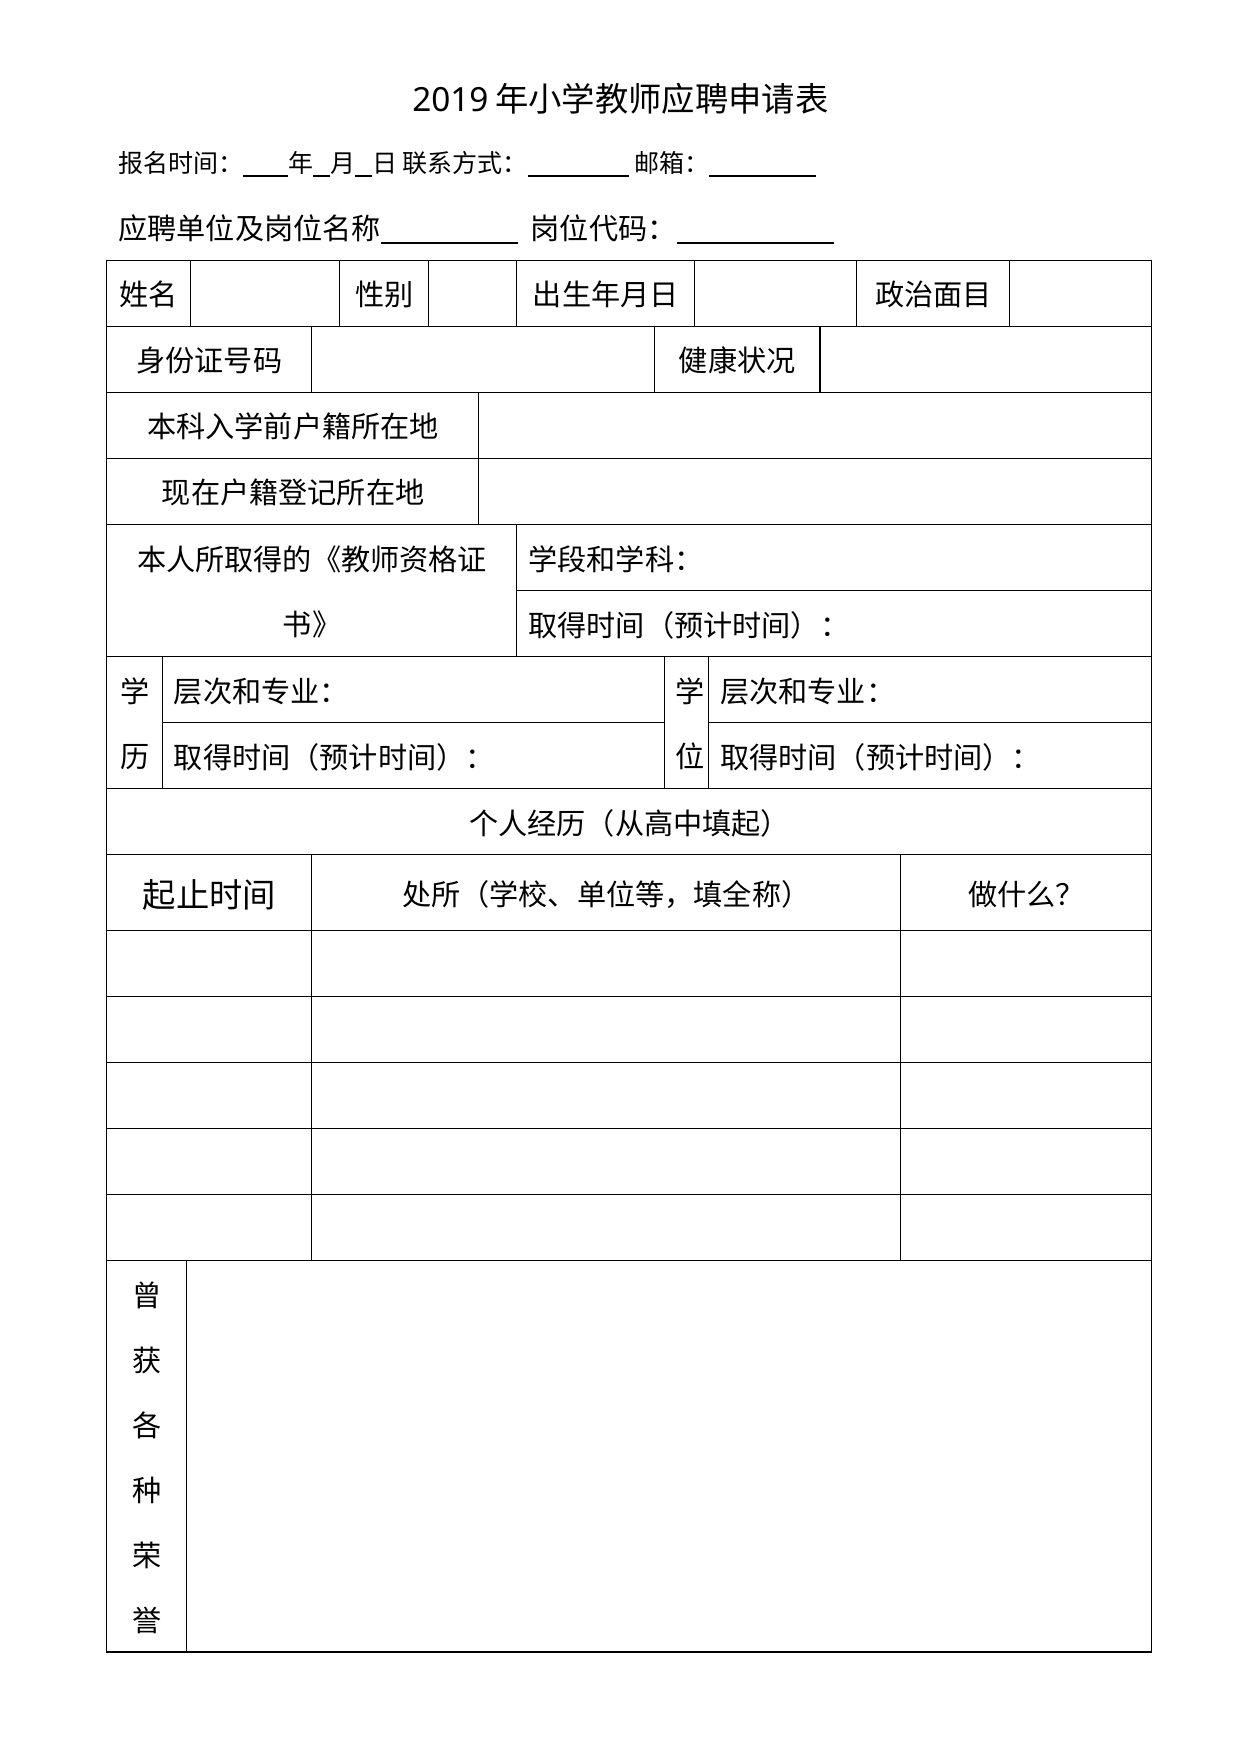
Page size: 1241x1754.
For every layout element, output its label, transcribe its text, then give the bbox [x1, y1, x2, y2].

table_cell [107, 931, 311, 996]
table_cell [312, 997, 900, 1062]
table_cell [107, 997, 311, 1062]
table_cell 起止时间 [107, 855, 311, 930]
table_cell 处所（学校、单位等，填全称） [312, 855, 900, 930]
table_cell [187, 1261, 1151, 1651]
table_header 政治面目 [857, 261, 1009, 326]
table_cell [901, 1195, 1151, 1260]
table_header [191, 261, 339, 326]
table_cell 取得时间（预计时间）： [709, 723, 1151, 788]
table_cell [107, 1195, 311, 1260]
table_cell 现在户籍登记所在地 [107, 459, 478, 524]
text 应聘单位及岗位名称 岗位代码： [118, 194, 1122, 259]
table_header 性别 [340, 261, 428, 326]
table_cell 学段和学科： [517, 525, 1151, 590]
table_cell [821, 327, 1151, 392]
table_cell [901, 1063, 1151, 1128]
table_cell 做什么？ [901, 855, 1151, 930]
table_cell 取得时间（预计时间）： [163, 723, 664, 788]
table_cell 曾获各种荣誉 [107, 1261, 186, 1651]
table_cell 层次和专业： [709, 657, 1151, 722]
table_cell [312, 1195, 900, 1260]
table_header [1010, 261, 1151, 326]
table_cell 取得时间（预计时间）： [517, 591, 1151, 656]
table_cell [901, 931, 1151, 996]
table_cell 个人经历（从高中填起） [107, 789, 1151, 854]
table_header 出生年月日 [517, 261, 694, 326]
table_cell 本科入学前户籍所在地 [107, 393, 478, 458]
table_cell 层次和专业： [163, 657, 664, 722]
table_cell [901, 997, 1151, 1062]
table_cell [312, 327, 654, 392]
table_header 姓名 [107, 261, 190, 326]
table_cell [901, 1129, 1151, 1194]
table_cell [312, 931, 900, 996]
table_cell [312, 1129, 900, 1194]
table_header [695, 261, 856, 326]
table_cell 学历 [107, 657, 162, 788]
table_cell [479, 459, 1151, 524]
table_cell [107, 1063, 311, 1128]
table_cell 本人所取得的《教师资格证书》 [107, 525, 516, 656]
table_cell [107, 1129, 311, 1194]
table_cell 健康状况 [655, 327, 819, 392]
text 报名时间： 年 月 日 联系方式： 邮箱： [118, 129, 1122, 194]
table_cell 学位 [665, 657, 708, 788]
table_cell 身份证号码 [107, 327, 311, 392]
text 2019年小学教师应聘申请表 [118, 64, 1122, 129]
table_header [429, 261, 516, 326]
table_cell [479, 393, 1151, 458]
table_cell [312, 1063, 900, 1128]
